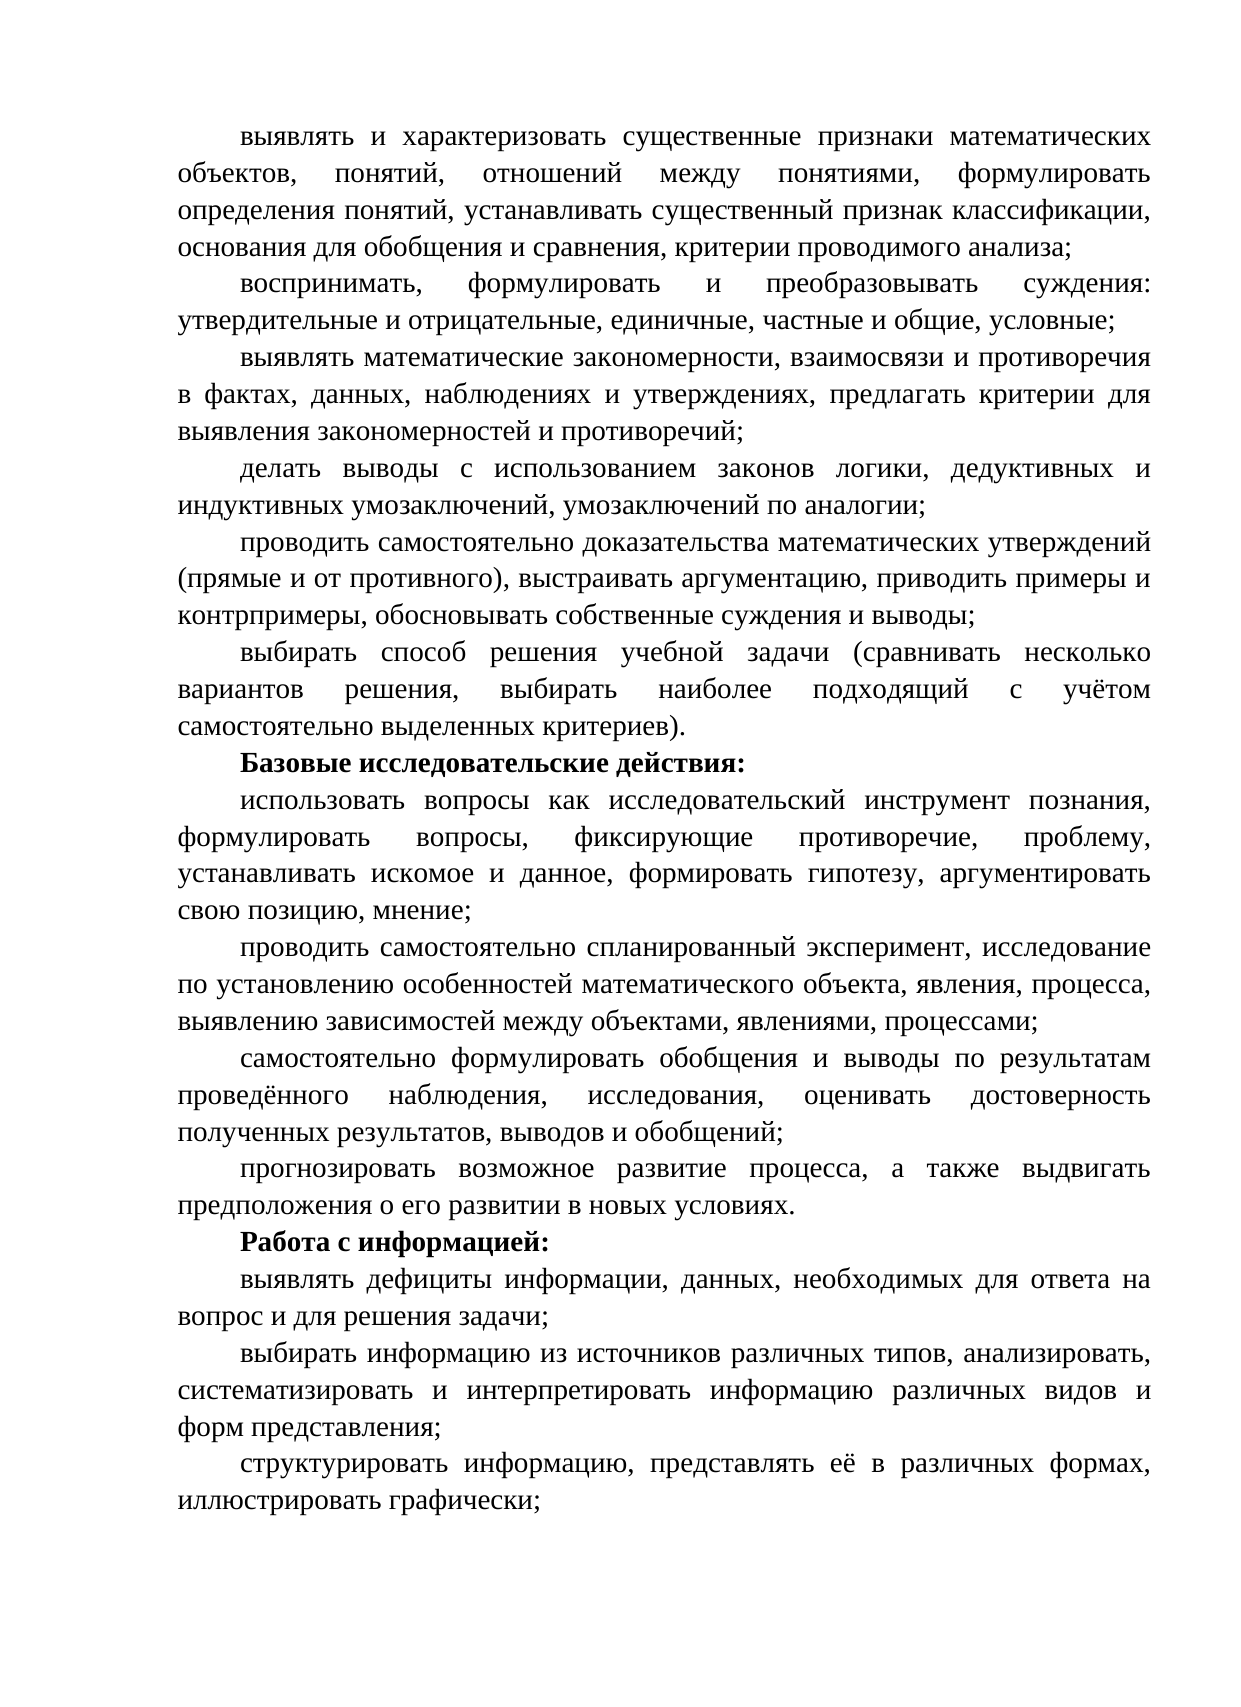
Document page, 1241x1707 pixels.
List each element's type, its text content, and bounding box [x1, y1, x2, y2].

text использовать вопросы как исследовательский инструмент познания, формулировать вопросы, фиксирующие противоречие, проблему, устанавливать искомое и данное, формировать гипотезу, аргументировать свою позицию, мнение; [177, 782, 1152, 926]
text структурировать информацию, представлять её в различных формах, иллюстрировать графически; [177, 1446, 1152, 1516]
text Базовые исследовательские действия: [177, 745, 1152, 778]
text выявлять и характеризовать существенные признаки математических объектов, понятий, отношений между понятиями, формулировать определения понятий, устанавливать существенный признак классификации, основания для обобщения и сравнения, критерии проводимого анализа; [177, 118, 1152, 262]
text самостоятельно формулировать обобщения и выводы по результатам проведённого наблюдения, исследования, оценивать достоверность полученных результатов, выводов и обобщений; [177, 1040, 1152, 1147]
text выявлять дефициты информации, данных, необходимых для ответа на вопрос и для решения задачи; [177, 1261, 1152, 1332]
text воспринимать, формулировать и преобразовывать суждения: утвердительные и отрицательные, единичные, частные и общие, условные; [177, 266, 1152, 336]
text Работа с информацией: [177, 1224, 1152, 1258]
text прогнозировать возможное развитие процесса, а также выдвигать предположения о его развитии в новых условиях. [177, 1151, 1152, 1221]
text выбирать информацию из источников различных типов, анализировать, систематизировать и интерпретировать информацию различных видов и форм представления; [177, 1335, 1152, 1442]
text выявлять математические закономерности, взаимосвязи и противоречия в фактах, данных, наблюдениях и утверждениях, предлагать критерии для выявления закономерностей и противоречий; [177, 339, 1152, 447]
text проводить самостоятельно спланированный эксперимент, исследование по установлению особенностей математического объекта, явления, процесса, выявлению зависимостей между объектами, явлениями, процессами; [177, 929, 1152, 1037]
text проводить самостоятельно доказательства математических утверждений (прямые и от противного), выстраивать аргументацию, приводить примеры и контрпримеры, обосновывать собственные суждения и выводы; [177, 524, 1152, 631]
text выбирать способ решения учебной задачи (сравнивать несколько вариантов решения, выбирать наиболее подходящий с учётом самостоятельно выделенных критериев). [177, 634, 1152, 742]
text делать выводы с использованием законов логики, дедуктивных и индуктивных умозаключений, умозаключений по аналогии; [177, 450, 1152, 520]
